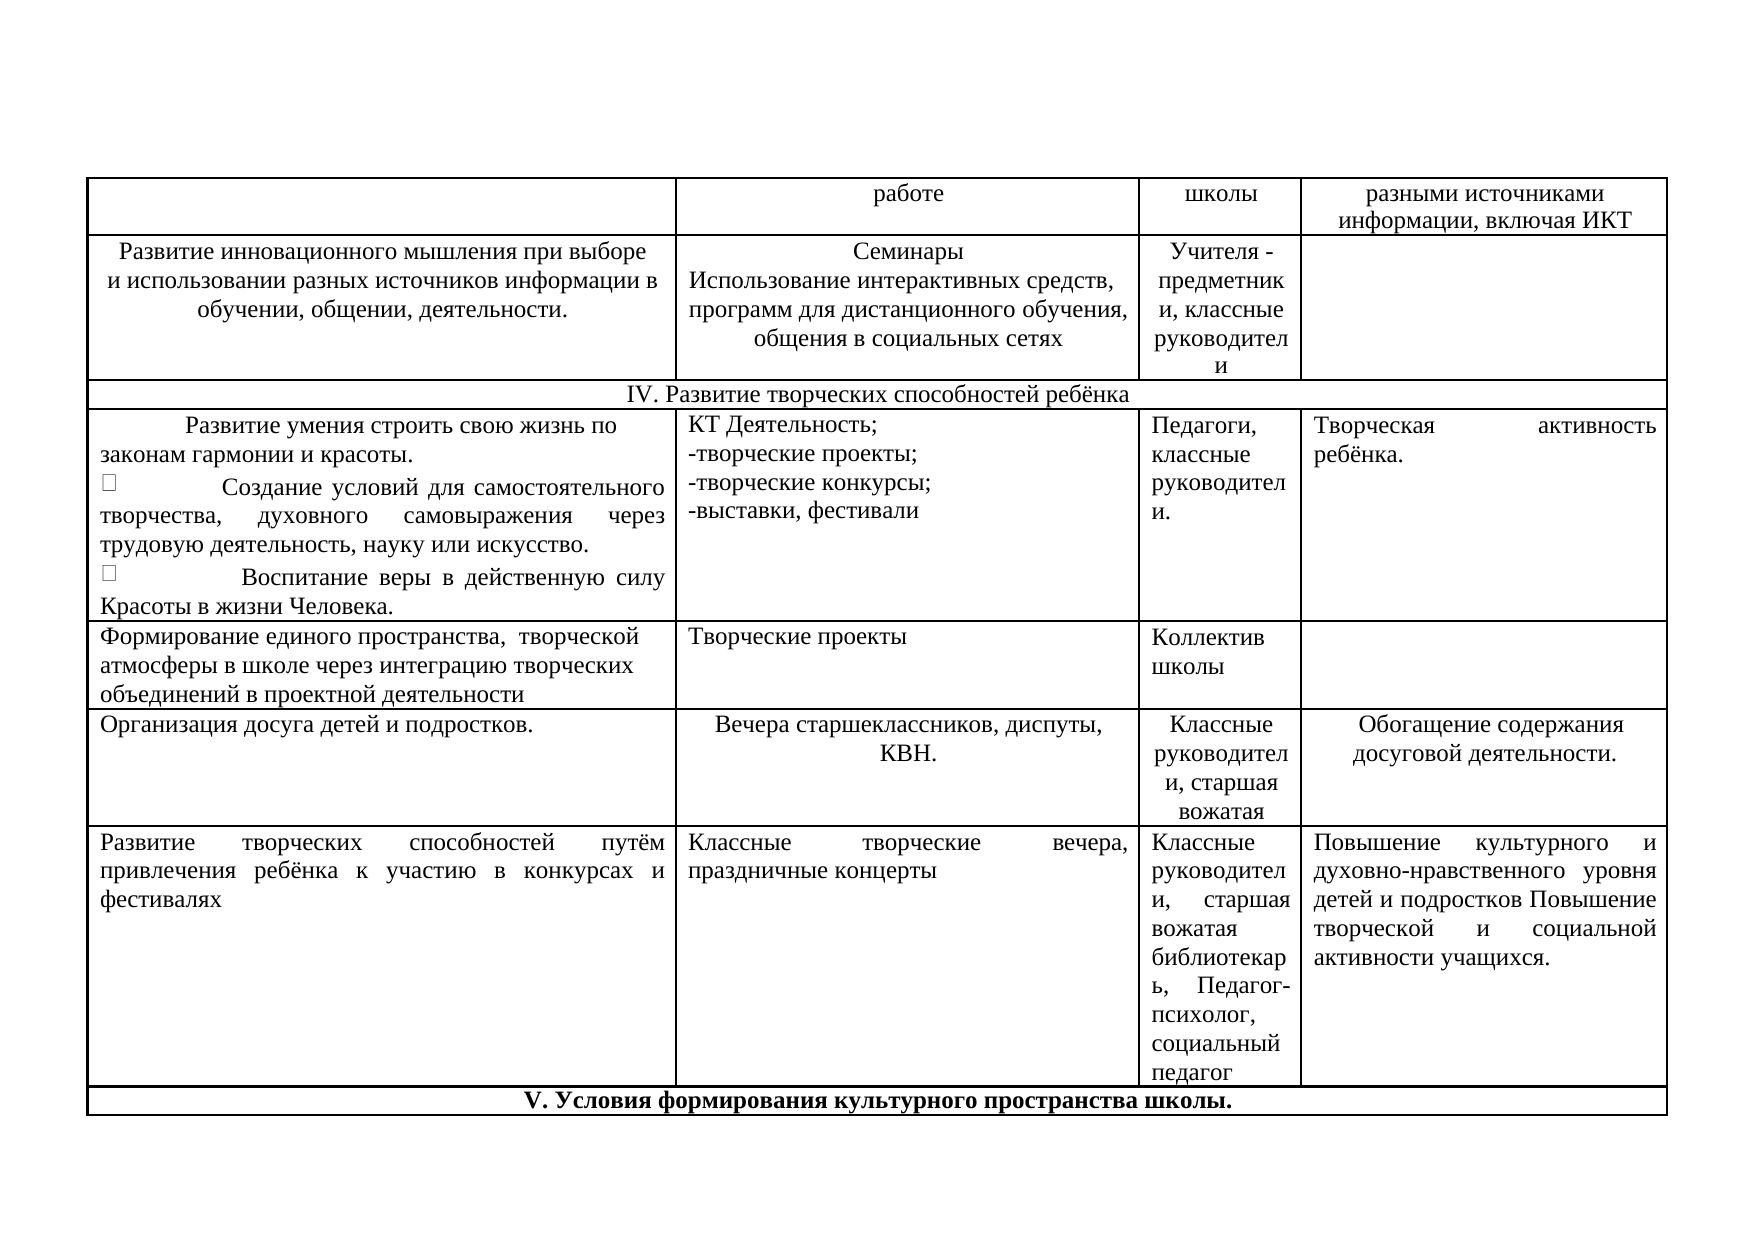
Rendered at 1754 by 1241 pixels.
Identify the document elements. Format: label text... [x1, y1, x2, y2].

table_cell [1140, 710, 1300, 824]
table_cell Семинары Использование интерактивных средств, программ для дистанционного обучения, общения в социальных сетях [677, 236, 1138, 379]
table_cell Учителя - предметник и, классные руководител и [1140, 236, 1300, 379]
table_header школы [1140, 179, 1300, 234]
table_cell IV. Развитие творческих способностей ребёнка [89, 381, 1666, 408]
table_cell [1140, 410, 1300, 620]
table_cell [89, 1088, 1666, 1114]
table_cell Развитие умения строить свою жизнь по законам гармонии и красоты. Создание условий для самостоятельного творчества, духовного самовыражения через трудовую деятельность, науку или искусство. Воспитание веры в действенную силу Красоты в жизни Человека. [89, 410, 675, 620]
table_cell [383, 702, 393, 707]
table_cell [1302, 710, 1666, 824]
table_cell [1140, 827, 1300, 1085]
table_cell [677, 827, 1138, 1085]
table_header разными источниками информации, включая ИКТ [1302, 179, 1666, 234]
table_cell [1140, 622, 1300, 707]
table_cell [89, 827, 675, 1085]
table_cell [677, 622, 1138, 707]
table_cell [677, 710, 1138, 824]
picture [99, 467, 139, 496]
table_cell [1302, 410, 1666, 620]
table_header [89, 179, 675, 234]
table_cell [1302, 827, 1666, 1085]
table_header работе [677, 179, 1138, 234]
table_cell КТ Деятельность; -творческие проекты; -творческие конкурсы; -выставки, фестивали [677, 410, 1138, 620]
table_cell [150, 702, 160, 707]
picture [99, 558, 139, 586]
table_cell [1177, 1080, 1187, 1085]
table_cell Развитие инновационного мышления при выборе и использовании разных источников информации в обучении, общении, деятельности. [89, 236, 675, 379]
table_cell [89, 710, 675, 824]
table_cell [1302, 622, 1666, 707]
table_cell [1302, 236, 1666, 379]
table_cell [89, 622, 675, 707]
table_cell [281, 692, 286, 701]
